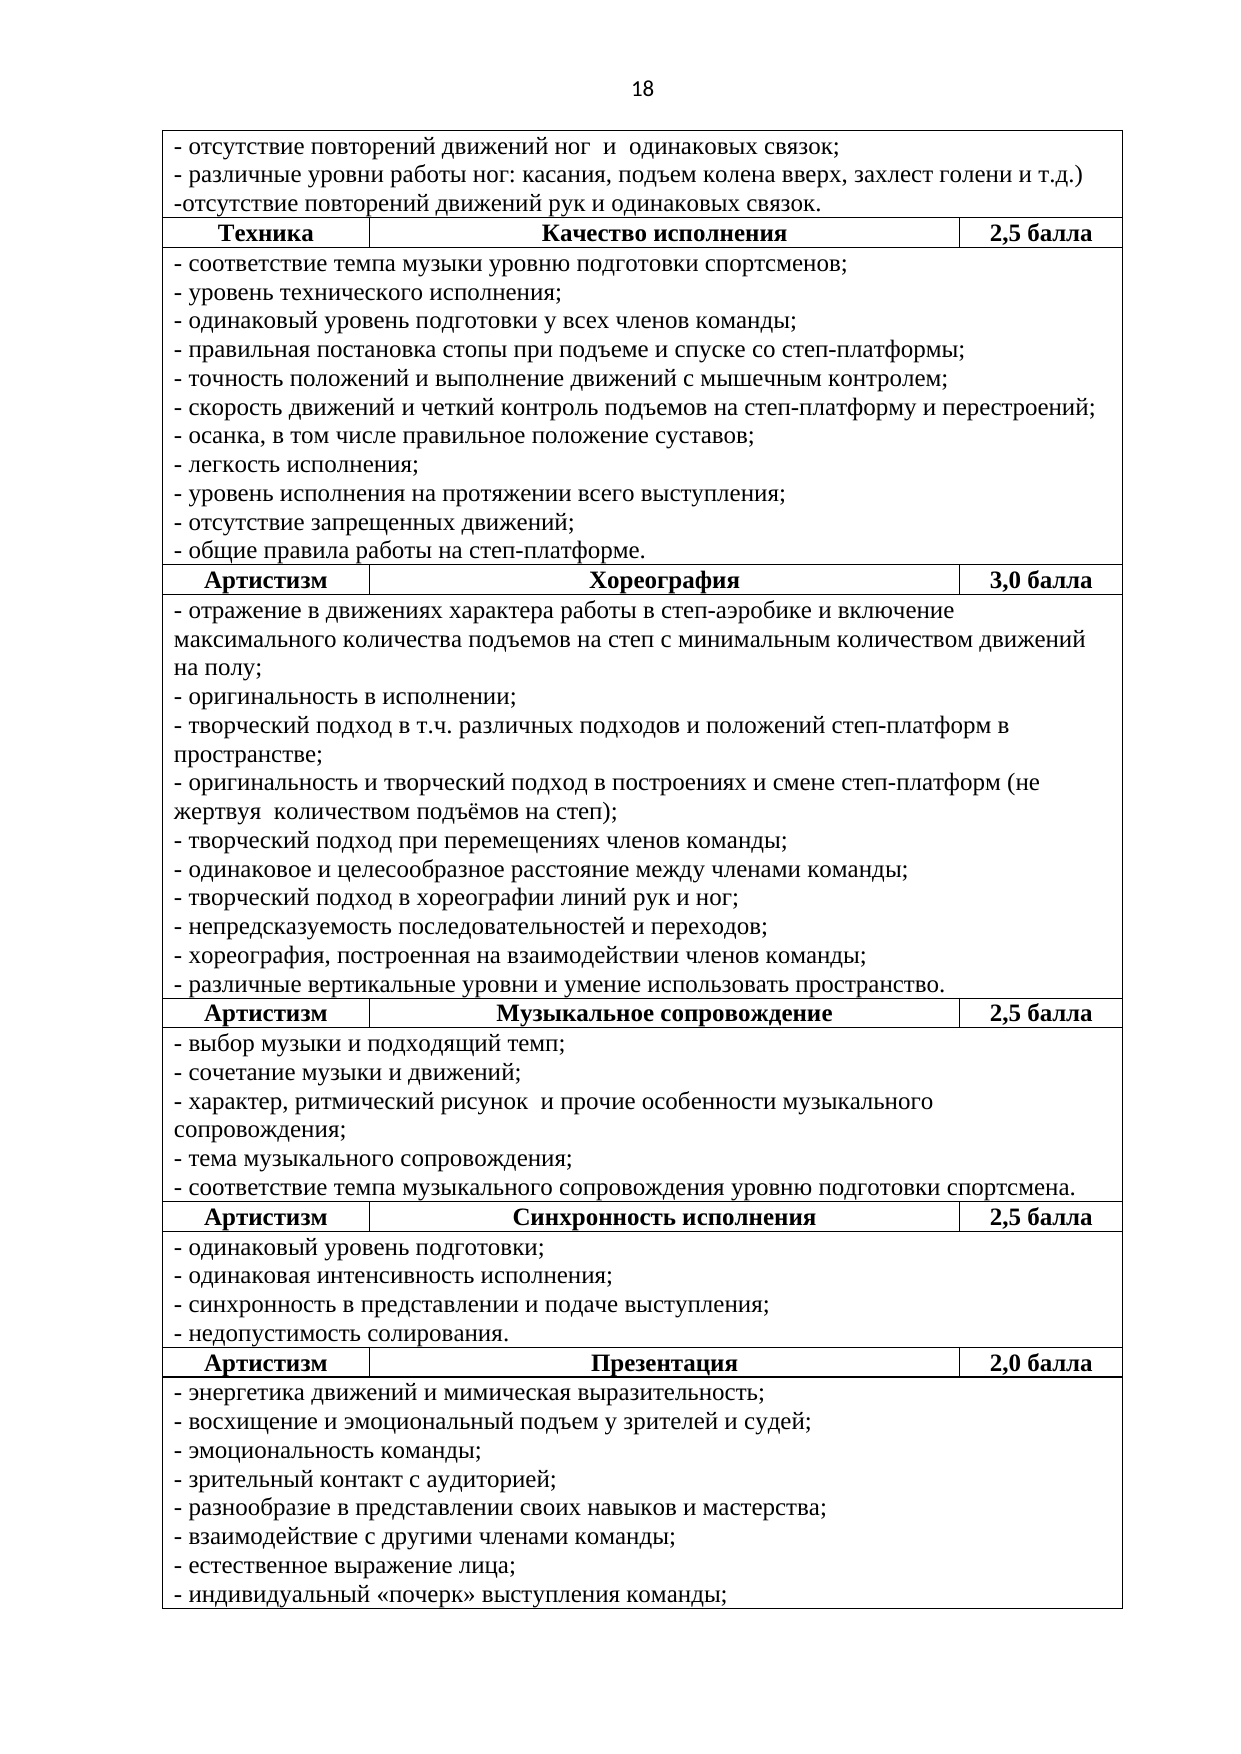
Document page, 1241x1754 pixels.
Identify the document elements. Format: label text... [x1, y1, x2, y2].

table_cell Хореография [370, 565, 959, 594]
table_cell Презентация [370, 1348, 959, 1376]
table_cell Техника [163, 218, 369, 247]
table_cell 3,0 балла [960, 565, 1122, 594]
table_cell Артистизм [163, 1202, 369, 1231]
table_cell Синхронность исполнения [370, 1202, 959, 1231]
table_cell 2,5 балла [960, 999, 1122, 1027]
table_cell Артистизм [163, 1348, 369, 1376]
table_cell Качество исполнения [370, 218, 959, 247]
table_cell Артистизм [163, 565, 369, 594]
table_cell 2,5 балла [960, 218, 1122, 247]
table_cell - выбор музыки и подходящий темп; - сочетание музыки и движений; - характер, ритмический рисунок и прочие особенности музыкального сопровождения; - тема музыкального сопровождения; - соответствие темпа музыкального сопровождения уровню подготовки спортсмена. [163, 1028, 1122, 1201]
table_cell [163, 131, 1122, 217]
table_cell - соответствие темпа музыки уровню подготовки спортсменов; - уровень технического исполнения; - одинаковый уровень подготовки у всех членов команды; - правильная постановка стопы при подъеме и спуске со степ-платформы; - точность положений и выполнение движений с мышечным контролем; - скорость движений и четкий контроль подъемов на степ-платформу и перестроений; - осанка, в том числе правильное положение суставов; - легкость исполнения; - уровень исполнения на протяжении всего выступления; - отсутствие запрещенных движений; - общие правила работы на степ-платформе. [163, 248, 1122, 564]
table_cell 2,0 балла [960, 1348, 1122, 1376]
table_cell 2,5 балла [960, 1202, 1122, 1231]
table_cell Музыкальное сопровождение [370, 999, 959, 1027]
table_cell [163, 1378, 1122, 1607]
table_cell - отражение в движениях характера работы в степ-аэробике и включение максимального количества подъемов на степ с минимальным количеством движений на полу; - оригинальность в исполнении; - творческий подход в т.ч. различных подходов и положений степ-платформ в пространстве; - оригинальность и творческий подход в построениях и смене степ-платформ (не жертвуя количеством подъёмов на степ); - творческий подход при перемещениях членов команды; - одинаковое и целесообразное расстояние между членами команды; - творческий подход в хореографии линий рук и ног; - непредсказуемость последовательностей и переходов; - хореография, построенная на взаимодействии членов команды; - различные вертикальные уровни и умение использовать пространство. [163, 595, 1122, 997]
table_cell - одинаковый уровень подготовки; - одинаковая интенсивность исполнения; - синхронность в представлении и подаче выступления; - недопустимость солирования. [163, 1232, 1122, 1347]
table_cell Артистизм [163, 999, 369, 1027]
